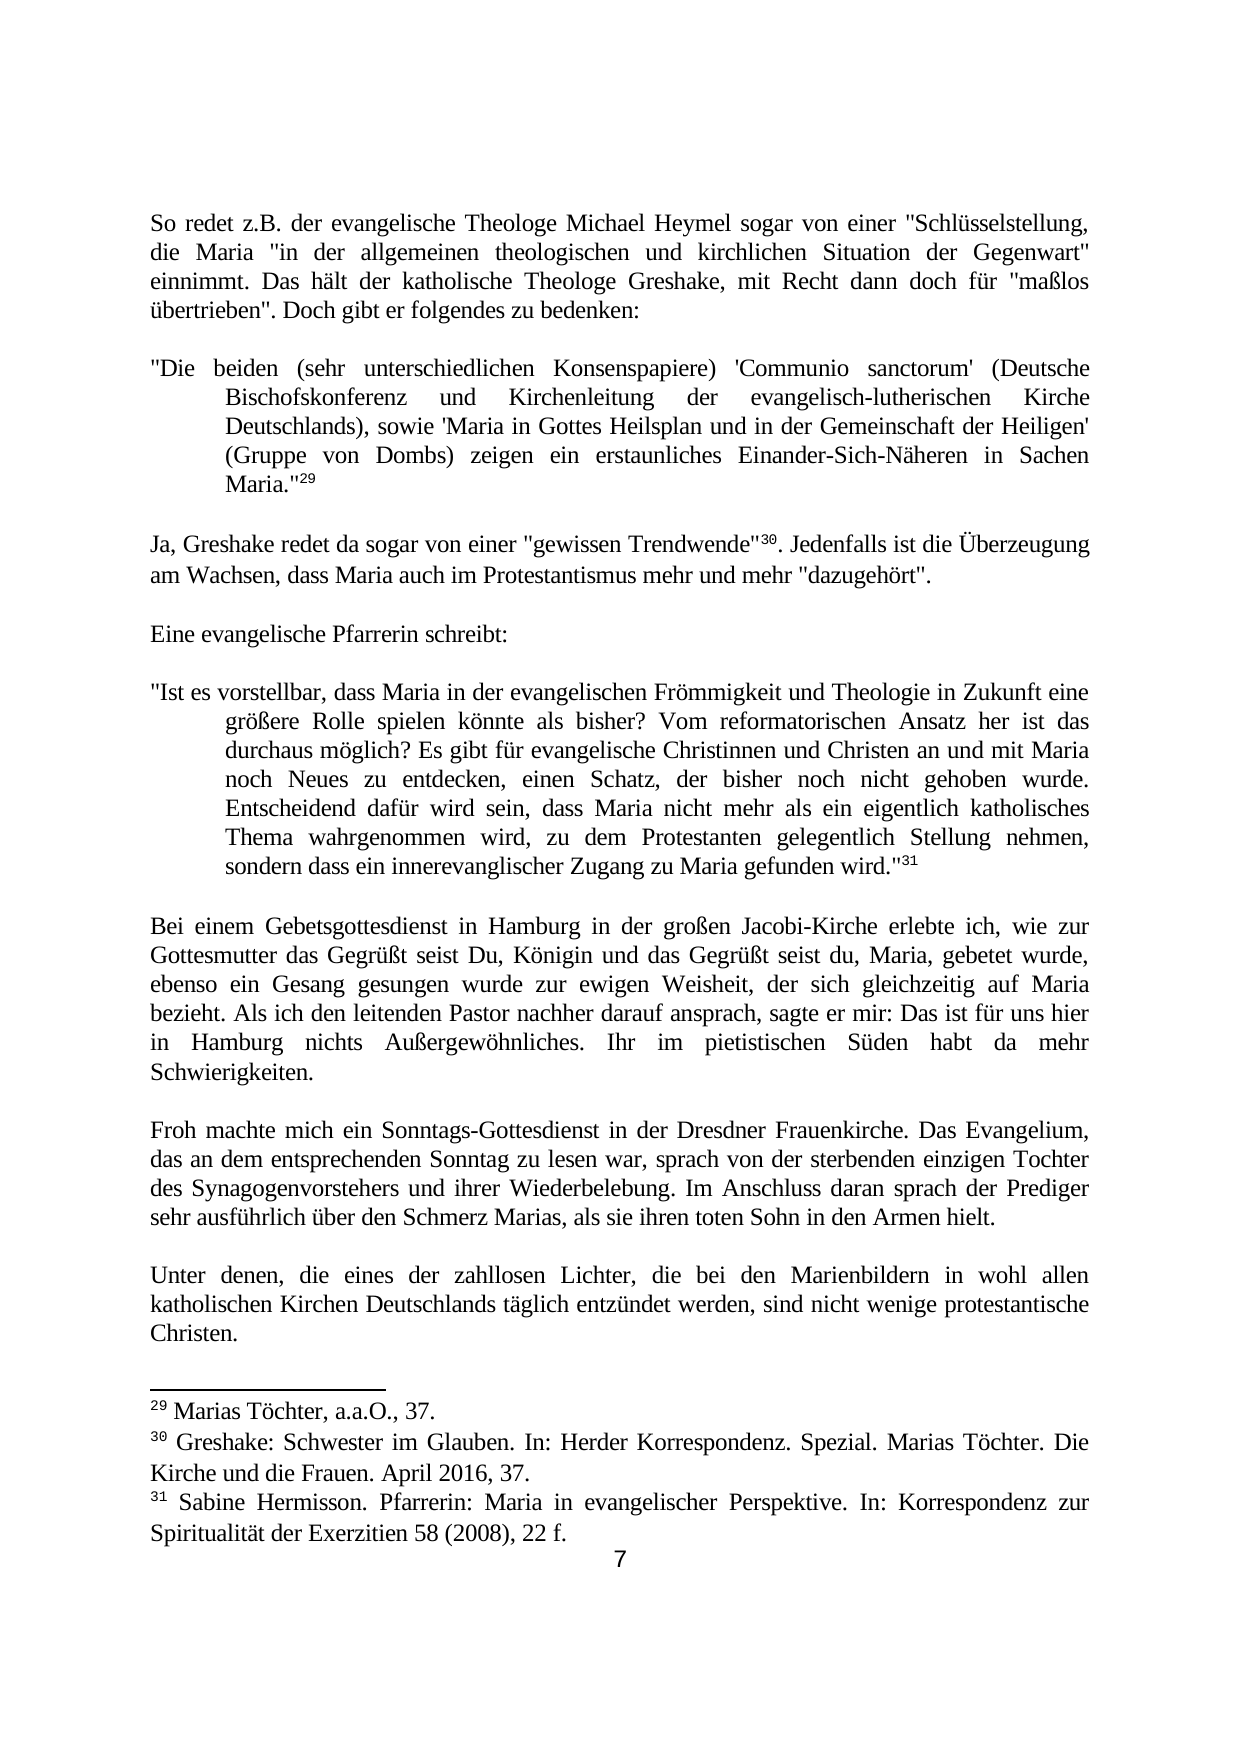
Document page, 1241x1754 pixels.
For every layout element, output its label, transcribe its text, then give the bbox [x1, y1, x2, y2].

text Ja, Greshake redet da sogar von einer "gewissen Trendwende". Jedenfalls ist die Überzeugung am Wachsen, dass Maria auch im Protestantismus mehr und mehr "dazugehört". [150, 529, 1090, 589]
text Bei einem Gebetsgottesdienst in Hamburg in der großen Jacobi-Kirche erlebte ich, wie zur Gottesmutter das Gegrüßt seist Du, Königin und das Gegrüßt seist du, Maria, gebetet wurde, ebenso ein Gesang gesungen wurde zur ewigen Weisheit, der sich gleichzeitig auf Maria bezieht. Als ich den leitenden Pastor nachher darauf ansprach, sagte er mir: Das ist für uns hier in Hamburg nichts Außergewöhnliches. Ihr im pietistischen Süden habt da mehr Schwierigkeiten. [150, 911, 1090, 1085]
text "Ist es vorstellbar, dass Maria in der evangelischen Frömmigkeit und Theologie in Zukunft eine größere Rolle spielen könnte als bisher? Vom reformatorischen Ansatz her ist das durchaus möglich? Es gibt für evangelische Christinnen und Christen an und mit Maria noch Neues zu entdecken, einen Schatz, der bisher noch nicht gehoben wurde. Entscheidend dafür wird sein, dass Maria nicht mehr als ein eigentlich katholisches Thema wahrgenommen wird, zu dem Protestanten gelegentlich Stellung nehmen, sondern dass ein innerevanglischer Zugang zu Maria gefunden wird." [150, 677, 1090, 882]
text "Die beiden (sehr unterschiedlichen Konsenspapiere) 'Communio sanctorum' (Deutsche Bischofskonferenz und Kirchenleitung der evangelisch-lutherischen Kirche Deutschlands), sowie 'Maria in Gottes Heilsplan und in der Gemeinschaft der Heiligen' (Gruppe von Dombs) zeigen ein erstaunliches Einander-Sich-Näheren in Sachen Maria." [150, 353, 1090, 500]
text So redet z.B. der evangelische Theologe Michael Heymel sogar von einer "Schlüsselstellung, die Maria "in der allgemeinen theologischen und kirchlichen Situation der Gegenwart" einnimmt. Das hält der katholische Theologe Greshake, mit Recht dann doch für "maßlos übertrieben". Doch gibt er folgendes zu bedenken: [150, 208, 1090, 324]
text Froh machte mich ein Sonntags-Gottesdienst in der Dresdner Frauenkirche. Das Evangelium, das an dem entsprechenden Sonntag zu lesen war, sprach von der sterbenden einzigen Tochter des Synagogenvorstehers und ihrer Wiederbelebung. Im Anschluss daran sprach der Prediger sehr ausführlich über den Schmerz Marias, als sie ihren toten Sohn in den Armen hielt. [150, 1114, 1090, 1231]
text Unter denen, die eines der zahllosen Lichter, die bei den Marienbildern in wohl allen katholischen Kirchen Deutschlands täglich entzündet werden, sind nicht wenige protestantische Christen. [150, 1260, 1090, 1347]
text Eine evangelische Pfarrerin schreibt: [150, 618, 1090, 647]
